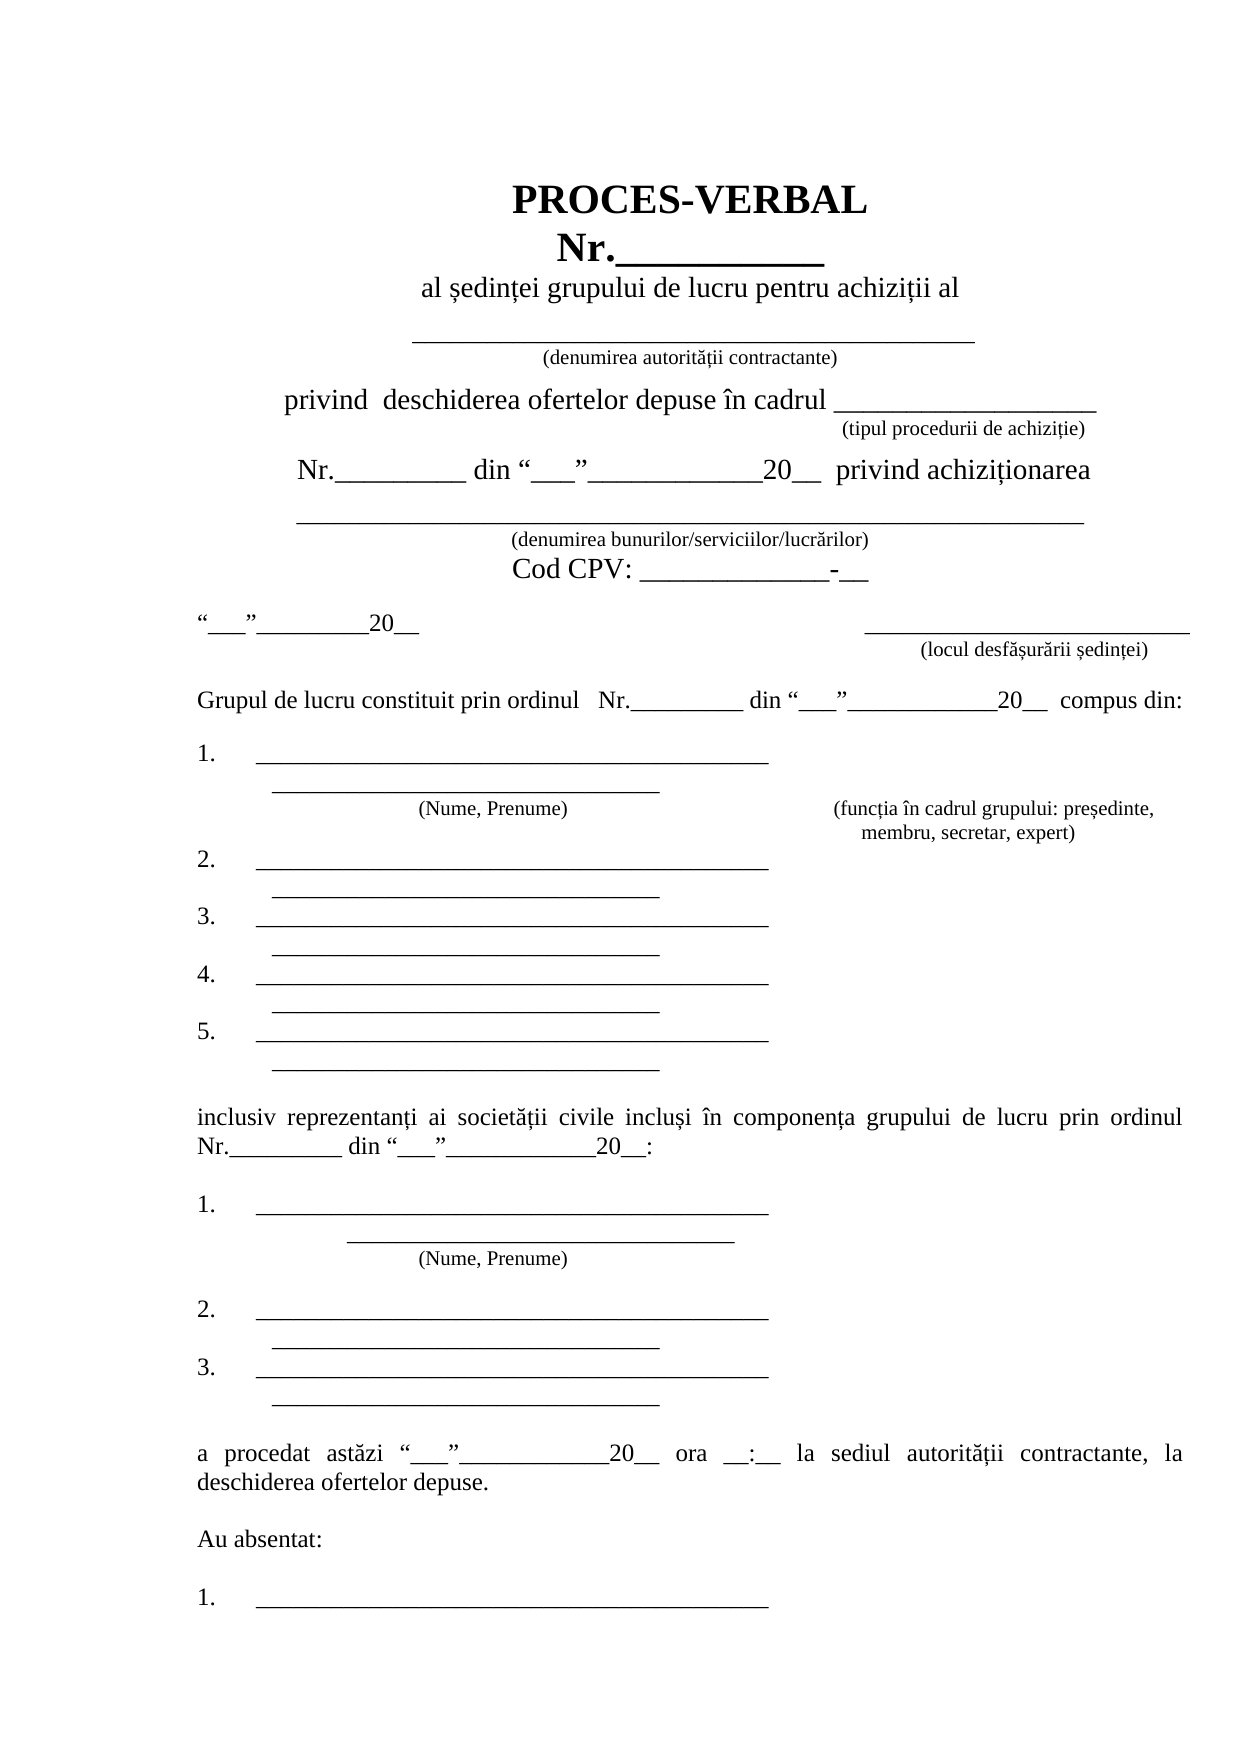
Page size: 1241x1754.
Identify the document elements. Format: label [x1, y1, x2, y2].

table_header [189, 142, 1192, 1645]
